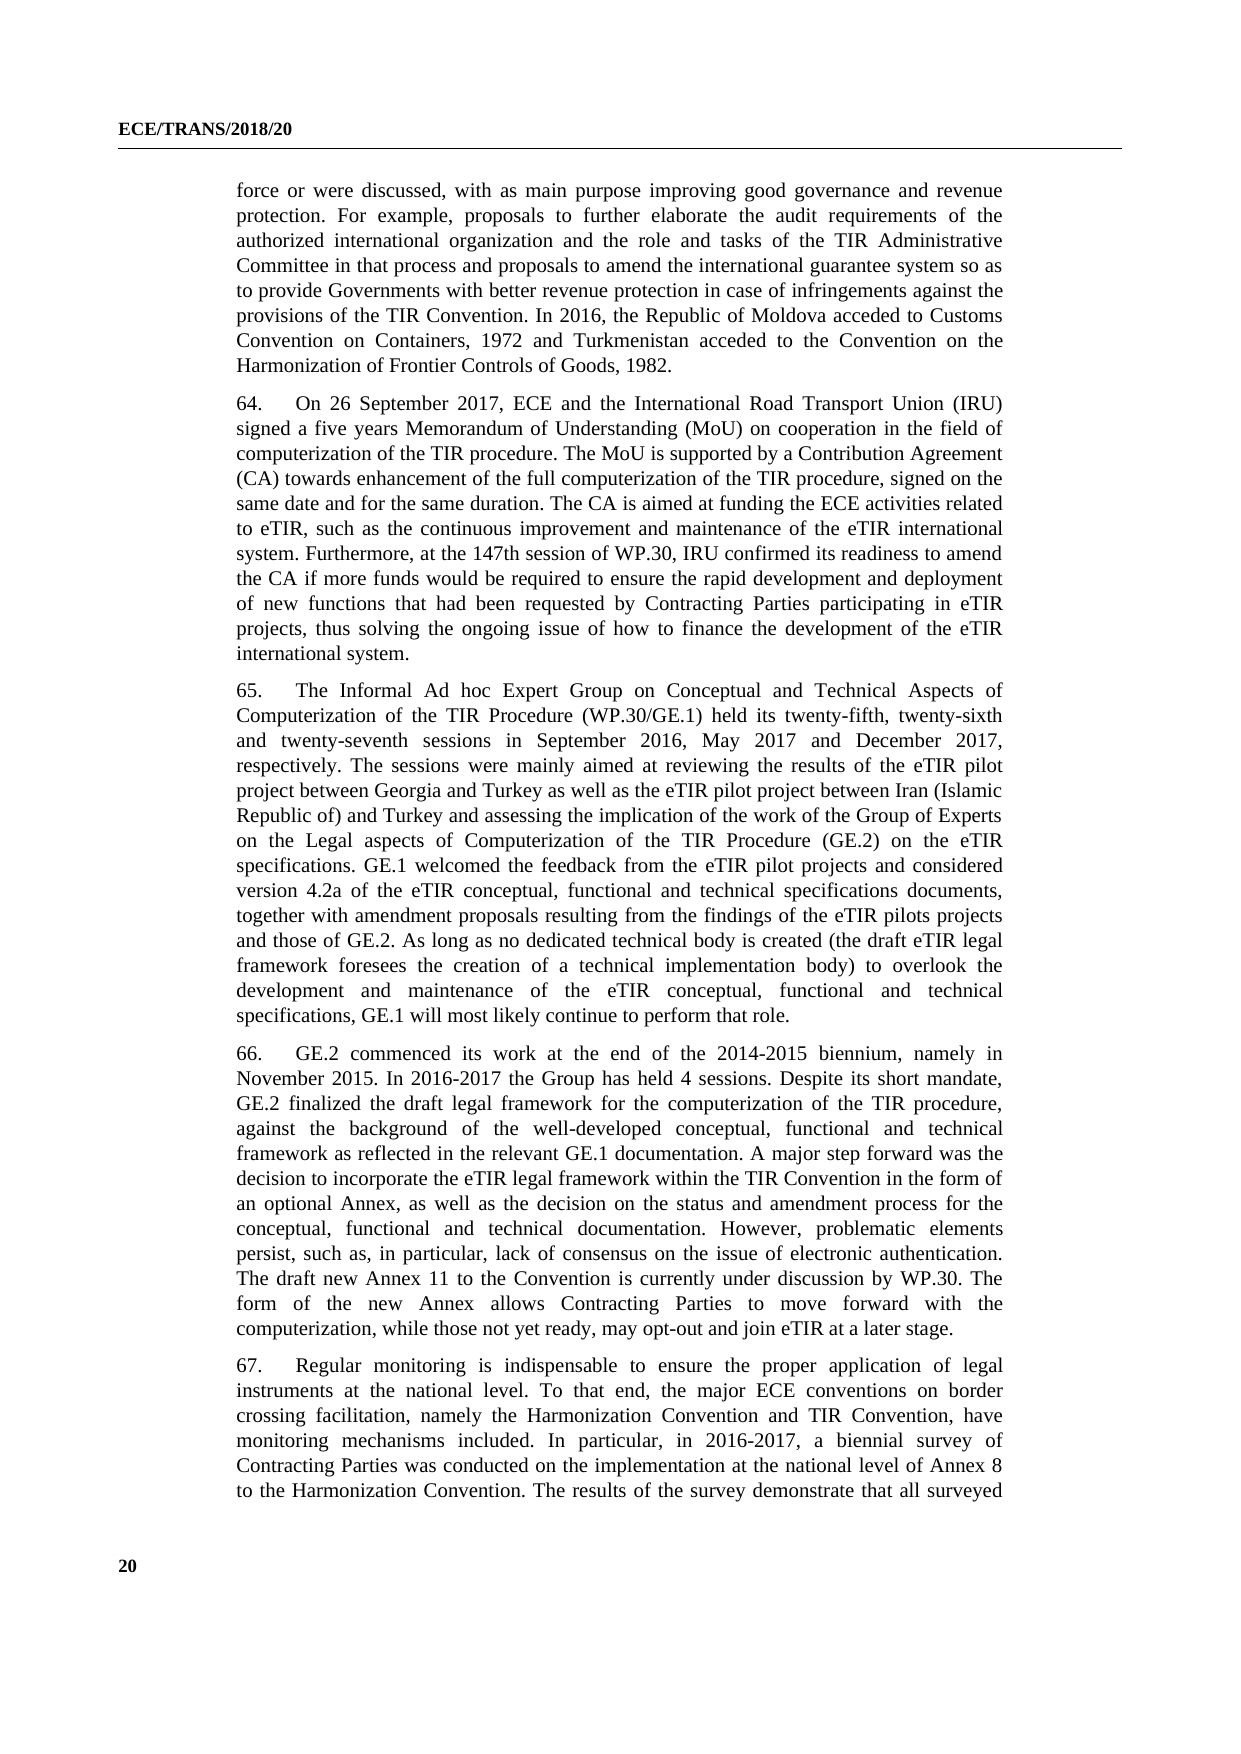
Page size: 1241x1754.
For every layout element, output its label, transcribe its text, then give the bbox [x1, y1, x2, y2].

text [236, 1352, 1004, 1502]
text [236, 177, 1004, 377]
text 66. GE.2 commenced its work at the end of the 2014-2015 biennium, namely in November 2015. In 2016-2017 the Group has held 4 sessions. Despite its short mandate, GE.2 finalized the draft legal framework for the computerization of the TIR procedure, against the background of the well-developed conceptual, functional and technical framework as reflected in the relevant GE.1 documentation. A major step forward was the decision to incorporate the eTIR legal framework within the TIR Convention in the form of an optional Annex, as well as the decision on the status and amendment process for the conceptual, functional and technical documentation. However, problematic elements persist, such as, in particular, lack of consensus on the issue of electronic authentication. The draft new Annex 11 to the Convention is currently under discussion by WP.30. The form of the new Annex allows Contracting Parties to move forward with the computerization, while those not yet ready, may opt-out and join eTIR at a later stage. [236, 1040, 1004, 1340]
text 64. On 26 September 2017, ECE and the International Road Transport Union (IRU) signed a five years Memorandum of Understanding (MoU) on cooperation in the field of computerization of the TIR procedure. The MoU is supported by a Contribution Agreement (CA) towards enhancement of the full computerization of the TIR procedure, signed on the same date and for the same duration. The CA is aimed at funding the ECE activities related to eTIR, such as the continuous improvement and maintenance of the eTIR international system. Furthermore, at the 147th session of WP.30, IRU confirmed its readiness to amend the CA if more funds would be required to ensure the rapid development and deployment of new functions that had been requested by Contracting Parties participating in eTIR projects, thus solving the ongoing issue of how to finance the development of the eTIR international system. [236, 390, 1004, 665]
text 65. The Informal Ad hoc Expert Group on Conceptual and Technical Aspects of Computerization of the TIR Procedure (WP.30/GE.1) held its twenty-fifth, twenty-sixth and twenty-seventh sessions in September 2016, May 2017 and December 2017, respectively. The sessions were mainly aimed at reviewing the results of the eTIR pilot project between Georgia and Turkey as well as the eTIR pilot project between Iran (Islamic Republic of) and Turkey and assessing the implication of the work of the Group of Experts on the Legal aspects of Computerization of the TIR Procedure (GE.2) on the eTIR specifications. GE.1 welcomed the feedback from the eTIR pilot projects and considered version 4.2a of the eTIR conceptual, functional and technical specifications documents, together with amendment proposals resulting from the findings of the eTIR pilots projects and those of GE.2. As long as no dedicated technical body is created (the draft eTIR legal framework foresees the creation of a technical implementation body) to overlook the development and maintenance of the eTIR conceptual, functional and technical specifications, GE.1 will most likely continue to perform that role. [236, 677, 1004, 1027]
